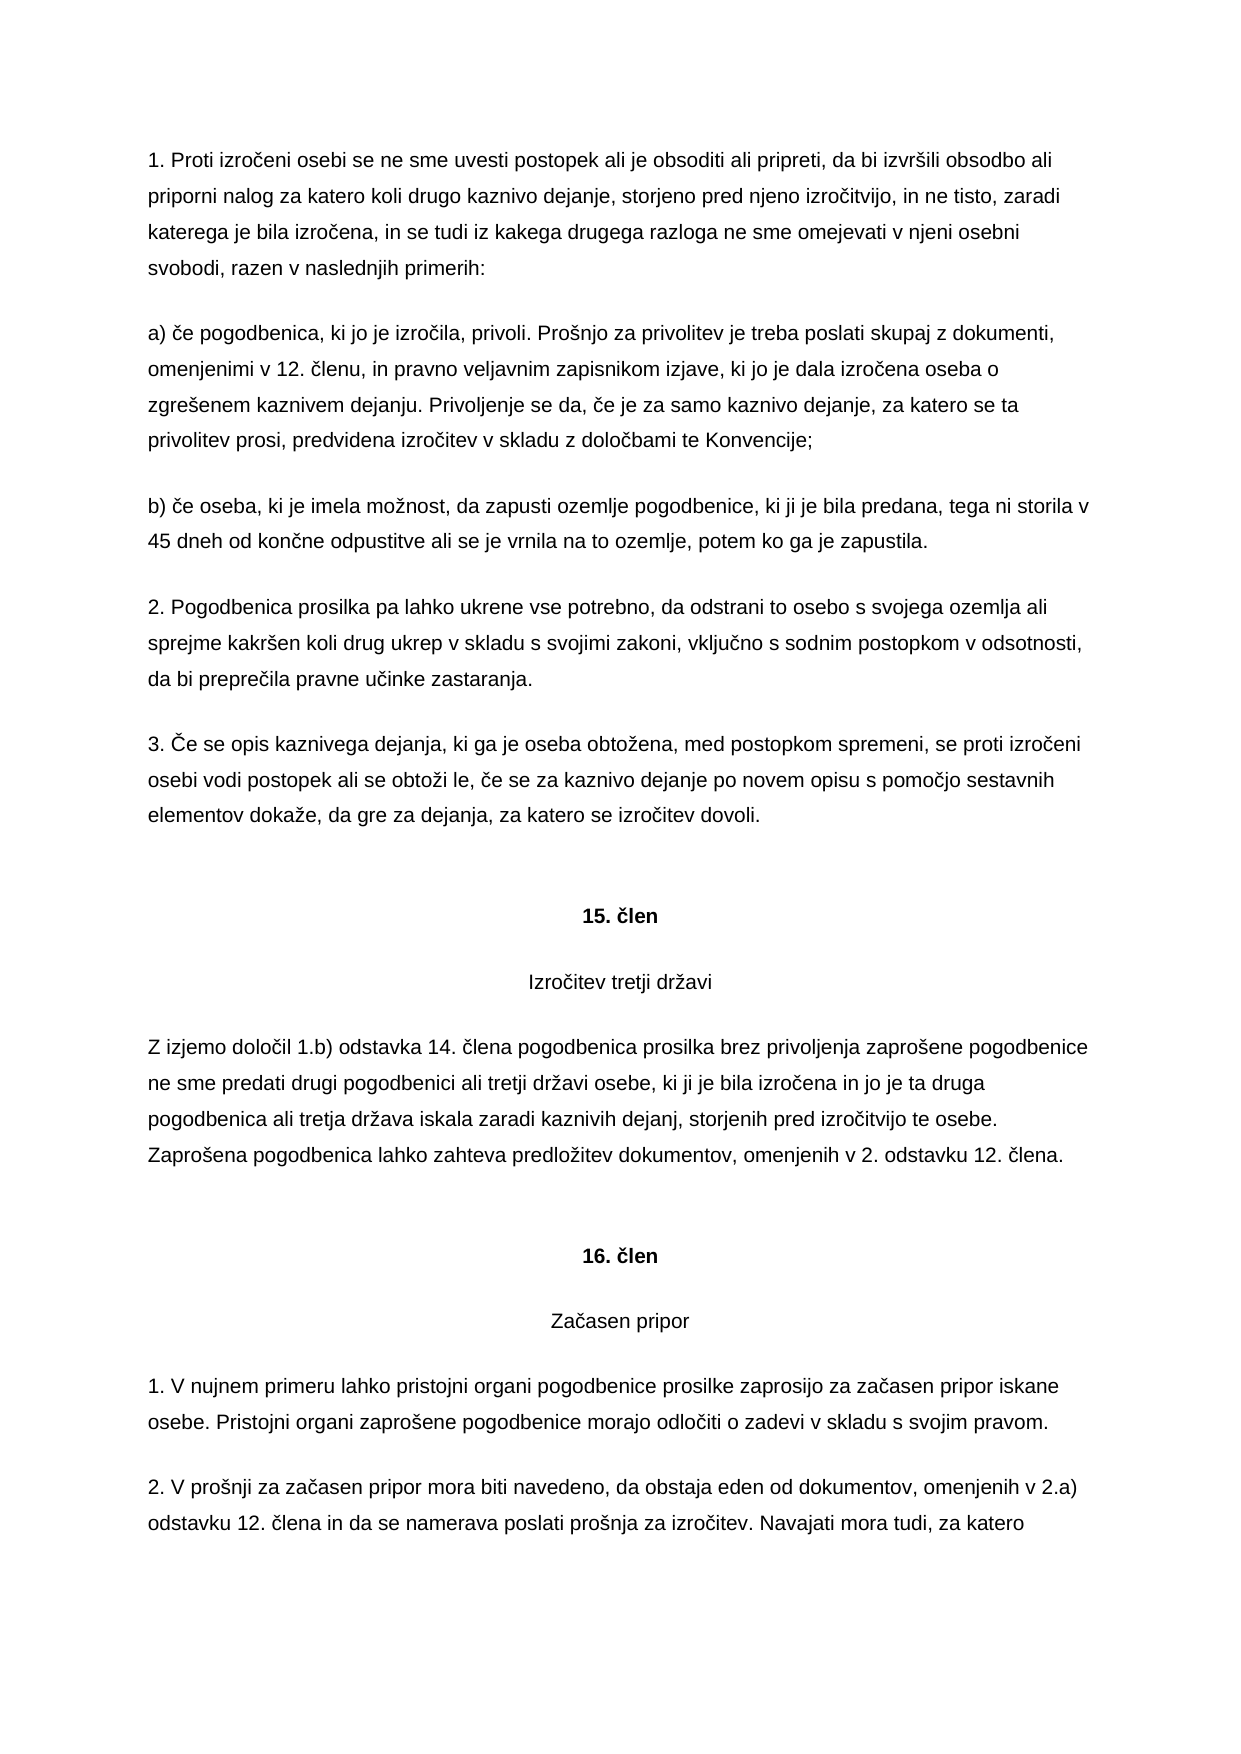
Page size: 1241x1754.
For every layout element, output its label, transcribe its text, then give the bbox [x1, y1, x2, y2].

text 3. Če se opis kaznivega dejanja, ki ga je oseba obtožena, med postopkom spremeni, se proti izročeni osebi vodi postopek ali se obtoži le, če se za kaznivo dejanje po novem opisu s pomočjo sestavnih elementov dokaže, da gre za dejanja, za katero se izročitev dovoli. [148, 731, 1093, 863]
text 1. Proti izročeni osebi se ne sme uvesti postopek ali je obsoditi ali pripreti, da bi izvršili obsodbo ali priporni nalog za katero koli drugo kaznivo dejanje, storjeno pred njeno izročitvijo, in ne tisto, zaradi katerega je bila izročena, in se tudi iz kakega drugega razloga ne sme omejevati v njeni osebni svobodi, razen v naslednjih primerih: [148, 148, 1093, 279]
text Izročitev tretji državi [148, 969, 1093, 993]
text 1. V nujnem primeru lahko pristojni organi pogodbenice prosilke zaprosijo za začasen pripor iskane osebe. Pristojni organi zaprošene pogodbenice morajo odločiti o zadevi v skladu s svojim pravom. [148, 1374, 1093, 1433]
text b) če oseba, ki je imela možnost, da zapusti ozemlje pogodbenice, ki ji je bila predana, tega ni storila v 45 dneh od končne odpustitve ali se je vrnila na to ozemlje, potem ko ga je zapustila. [148, 493, 1093, 553]
text 16. člen [148, 1243, 1093, 1267]
text a) če pogodbenica, ki jo je izročila, privoli. Prošnjo za privolitev je treba poslati skupaj z dokumenti, omenjenimi v 12. členu, in pravno veljavnim zapisnikom izjave, ki jo je dala izročena oseba o zgrešenem kaznivem dejanju. Privoljenje se da, če je za samo kaznivo dejanje, za katero se ta privolitev prosi, predvidena izročitev v skladu z določbami te Konvencije; [148, 321, 1093, 452]
text 2. Pogodbenica prosilka pa lahko ukrene vse potrebno, da odstrani to osebo s svojega ozemlja ali sprejme kakršen koli drug ukrep v skladu s svojimi zakoni, vključno s sodnim postopkom v odsotnosti, da bi preprečila pravne učinke zastaranja. [148, 594, 1093, 690]
text Začasen pripor [148, 1308, 1093, 1332]
text 15. člen [148, 904, 1093, 928]
text Z izjemo določil 1.b) odstavka 14. člena pogodbenica prosilka brez privoljenja zaprošene pogodbenice ne sme predati drugi pogodbenici ali tretji državi osebe, ki ji je bila izročena in jo je ta druga pogodbenica ali tretja država iskala zaradi kaznivih dejanj, storjenih pred izročitvijo te osebe. Zaprošena pogodbenica lahko zahteva predložitev dokumentov, omenjenih v 2. odstavku 12. člena. [148, 1034, 1093, 1202]
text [148, 1475, 1093, 1534]
